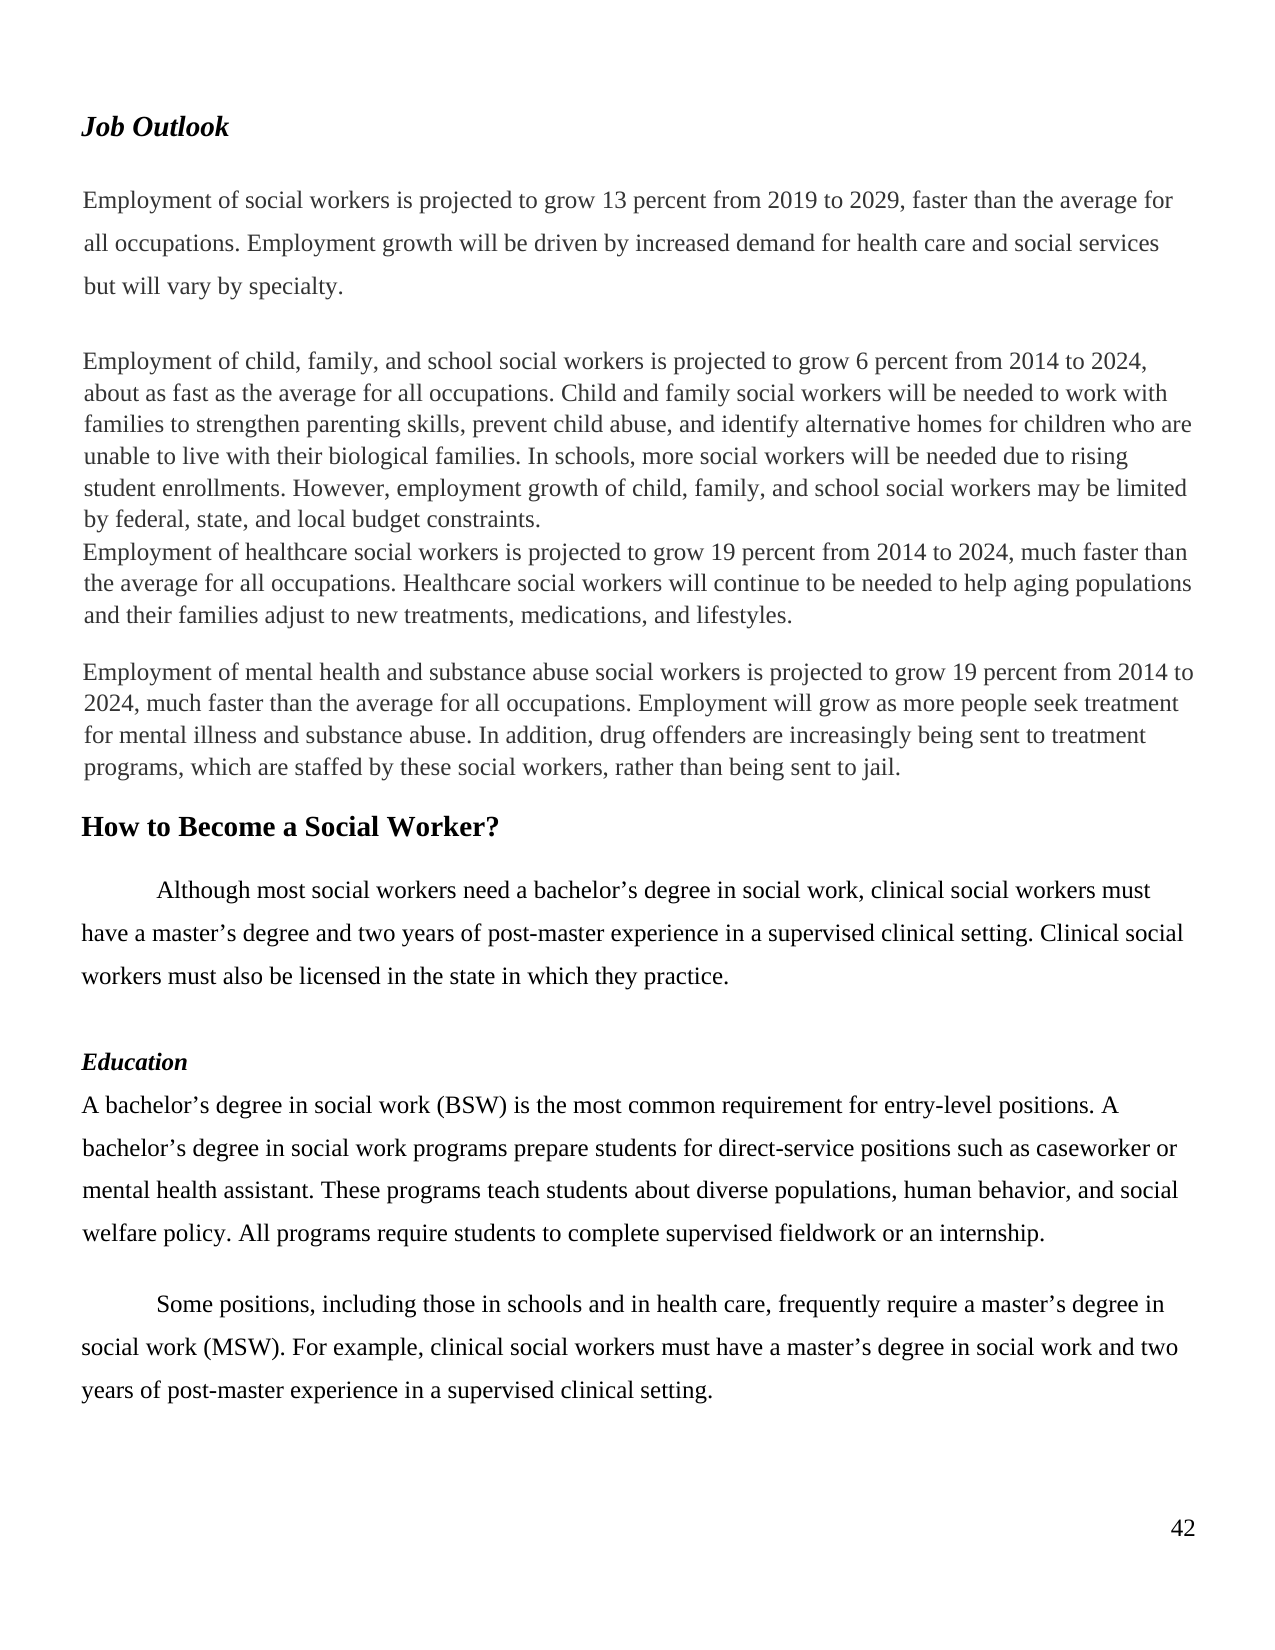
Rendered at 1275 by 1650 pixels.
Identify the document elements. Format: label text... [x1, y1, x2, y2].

text Employment of child, family, and school social workers is projected to grow 6 percent from 2014 to 2024, about as fast as the average for all occupations. Child and family social workers will be needed to work with families to strengthen parenting skills, prevent child abuse, and identify alternative homes for children who are unable to live with their biological families. In schools, more social workers will be needed due to rising student enrollments. However, employment growth of child, family, and school social workers may be limited by federal, state, and local budget constraints. [82, 346, 1194, 533]
text How to Become a Social Worker? [81, 809, 1214, 842]
text Employment of healthcare social workers is projected to grow 19 percent from 2014 to 2024, much faster than the average for all occupations. Healthcare social workers will continue to be needed to help aging populations and their families adjust to new treatments, medications, and lifestyles. [82, 537, 1194, 628]
text Employment of social workers is projected to grow 13 percent from 2019 to 2029, faster than the average for all occupations. Employment growth will be driven by increased demand for health care and social services but will vary by specialty. [82, 185, 1194, 299]
text A bachelor’s degree in social work (BSW) is the most common requirement for entry-level positions. A bachelor’s degree in social work programs prepare students for direct-service positions such as caseworker or mental health assistant. These programs teach students about diverse populations, human behavior, and social welfare policy. All programs require students to complete supervised fieldwork or an internship. [81, 1090, 1193, 1246]
subtitle Education [81, 1047, 1224, 1076]
text Although most social workers need a bachelor’s degree in social work, clinical social workers must have a master’s degree and two years of post-master experience in a supervised clinical setting. Clinical social workers must also be licensed in the state in which they practice. [81, 876, 1193, 990]
text Some positions, including those in schools and in health care, frequently require a master’s degree in social work (MSW). For example, clinical social workers must have a master’s degree in social work and two years of post-master experience in a supervised clinical setting. [81, 1289, 1193, 1403]
subtitle Job Outlook [81, 109, 1205, 143]
text Employment of mental health and substance abuse social workers is projected to grow 19 percent from 2014 to 2024, much faster than the average for all occupations. Employment will grow as more people seek treatment for mental illness and substance abuse. In addition, drug offenders are increasingly being sent to treatment programs, which are staffed by these social workers, rather than being sent to jail. [82, 657, 1194, 780]
